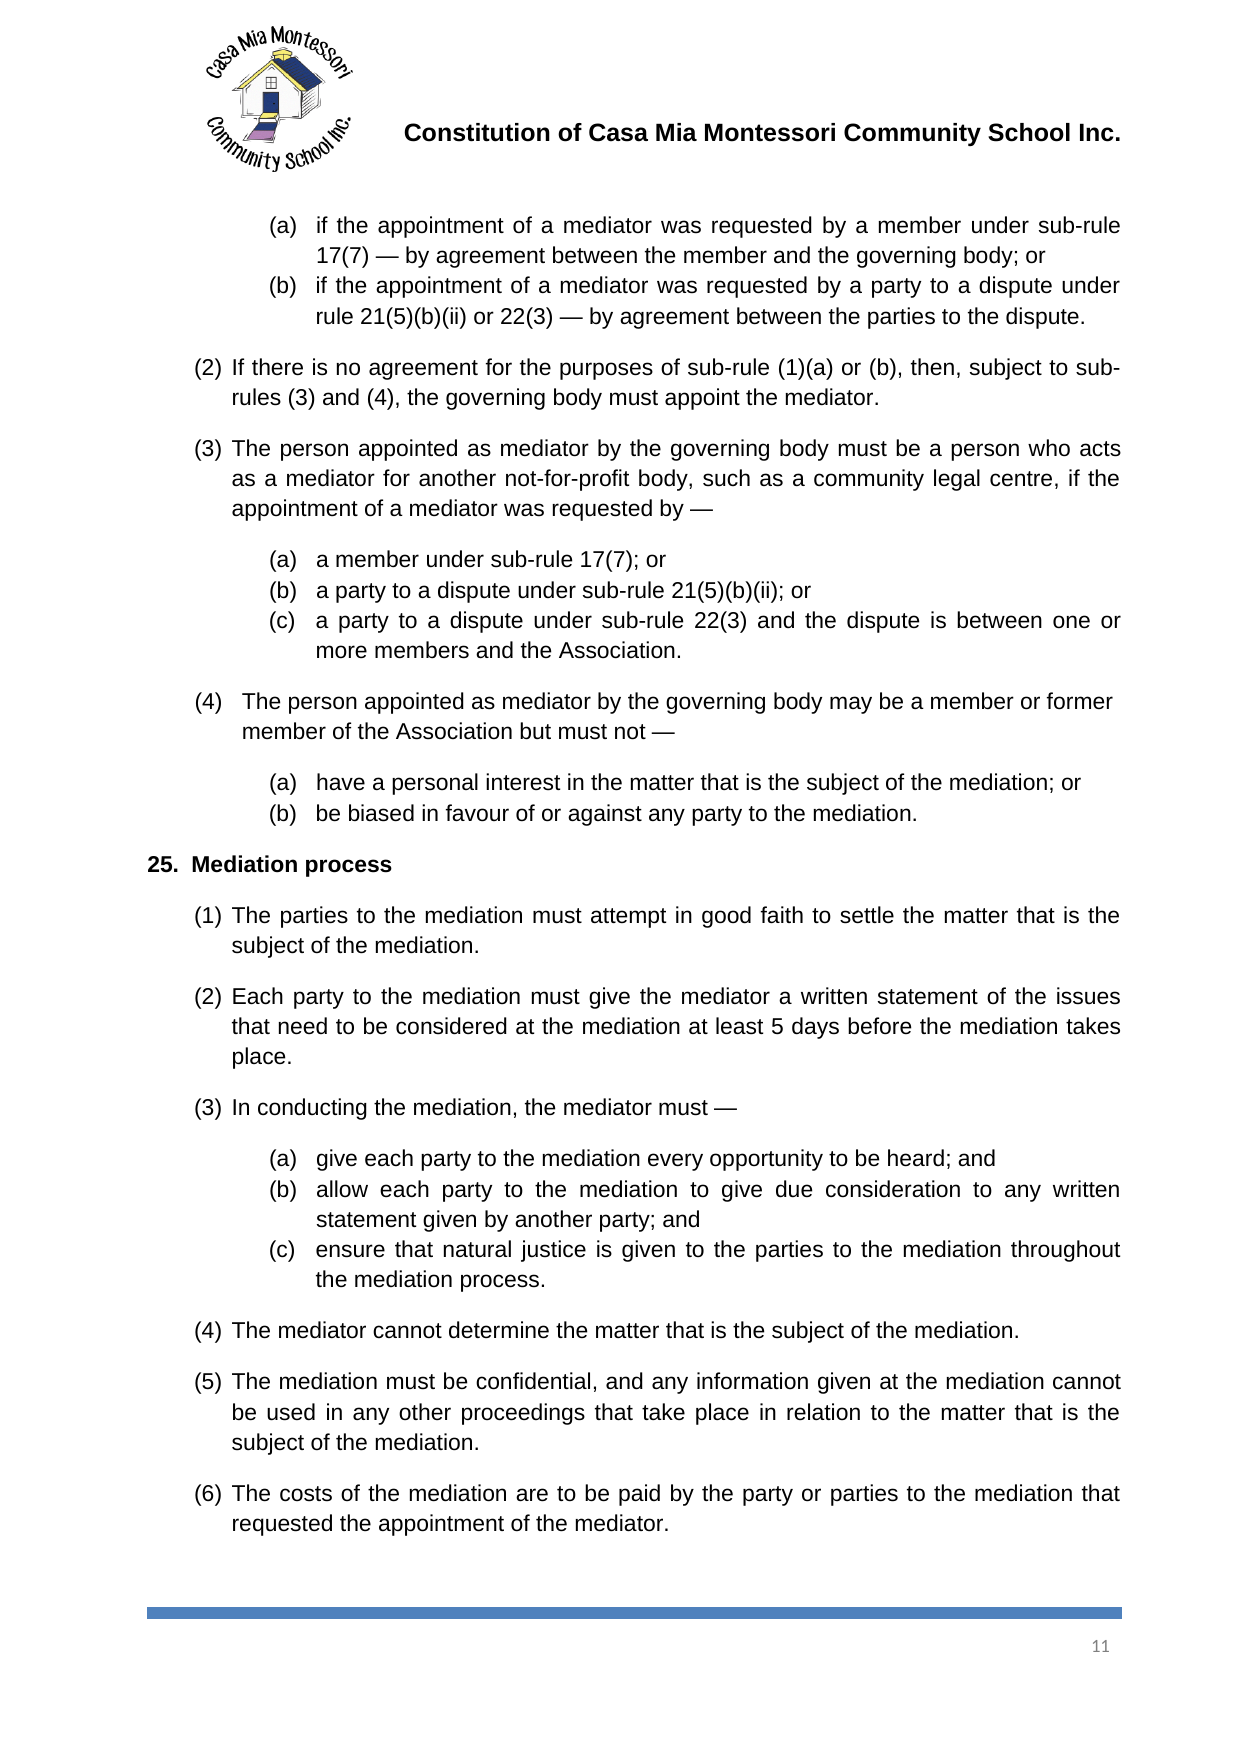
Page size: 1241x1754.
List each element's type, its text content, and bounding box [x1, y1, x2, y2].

list a party to a dispute under sub-rule 21(5)(b)(ii); or [269, 577, 1122, 603]
list a party to a dispute under sub-rule 22(3) and the dispute is between one or more members and the Association. [269, 607, 1122, 663]
list If there is no agreement for the purposes of sub-rule (1)(a) or (b), then, subject to sub-rules (3) and (4), the governing body must appoint the mediator. [194, 354, 1122, 410]
text (4) The person appointed as mediator by the governing body may be a member or former member of the Association but must not — [147, 688, 1122, 745]
list give each party to the mediation every opportunity to be heard; and [269, 1145, 1122, 1172]
list In conducting the mediation, the mediator must — [194, 1094, 1122, 1121]
list if the appointment of a mediator was requested by a party to a dispute under rule 21(5)(b)(ii) or 22(3) — by agreement between the parties to the dispute. [269, 272, 1122, 329]
list have a personal interest in the matter that is the subject of the mediation; or [269, 769, 1122, 796]
list allow each party to the mediation to give due consideration to any written statement given by another party; and [269, 1176, 1122, 1232]
list ensure that natural justice is given to the parties to the mediation throughout the mediation process. [269, 1236, 1122, 1293]
list Mediation process [147, 851, 1122, 877]
list a member under sub-rule 17(7); or [269, 546, 1122, 573]
list The mediator cannot determine the matter that is the subject of the mediation. [194, 1317, 1122, 1344]
list The mediation must be confidential, and any information given at the mediation cannot be used in any other proceedings that take place in relation to the matter that is the subject of the mediation. [194, 1368, 1122, 1455]
list The person appointed as mediator by the governing body must be a person who acts as a mediator for another not-for-profit body, such as a community legal centre, if the appointment of a mediator was requested by — [194, 435, 1122, 522]
list be biased in favour of or against any party to the mediation. [269, 799, 1122, 826]
list The costs of the mediation are to be paid by the party or parties to the mediation that requested the appointment of the mediator. [194, 1480, 1122, 1536]
picture [206, 26, 353, 172]
list The parties to the mediation must attempt in good faith to settle the matter that is the subject of the mediation. [194, 902, 1122, 958]
list Each party to the mediation must give the mediator a written statement of the issues that need to be considered at the mediation at least 5 days before the mediation takes place. [194, 983, 1122, 1070]
list if the appointment of a mediator was requested by a member under sub-rule 17(7) — by agreement between the member and the governing body; or [269, 212, 1122, 269]
